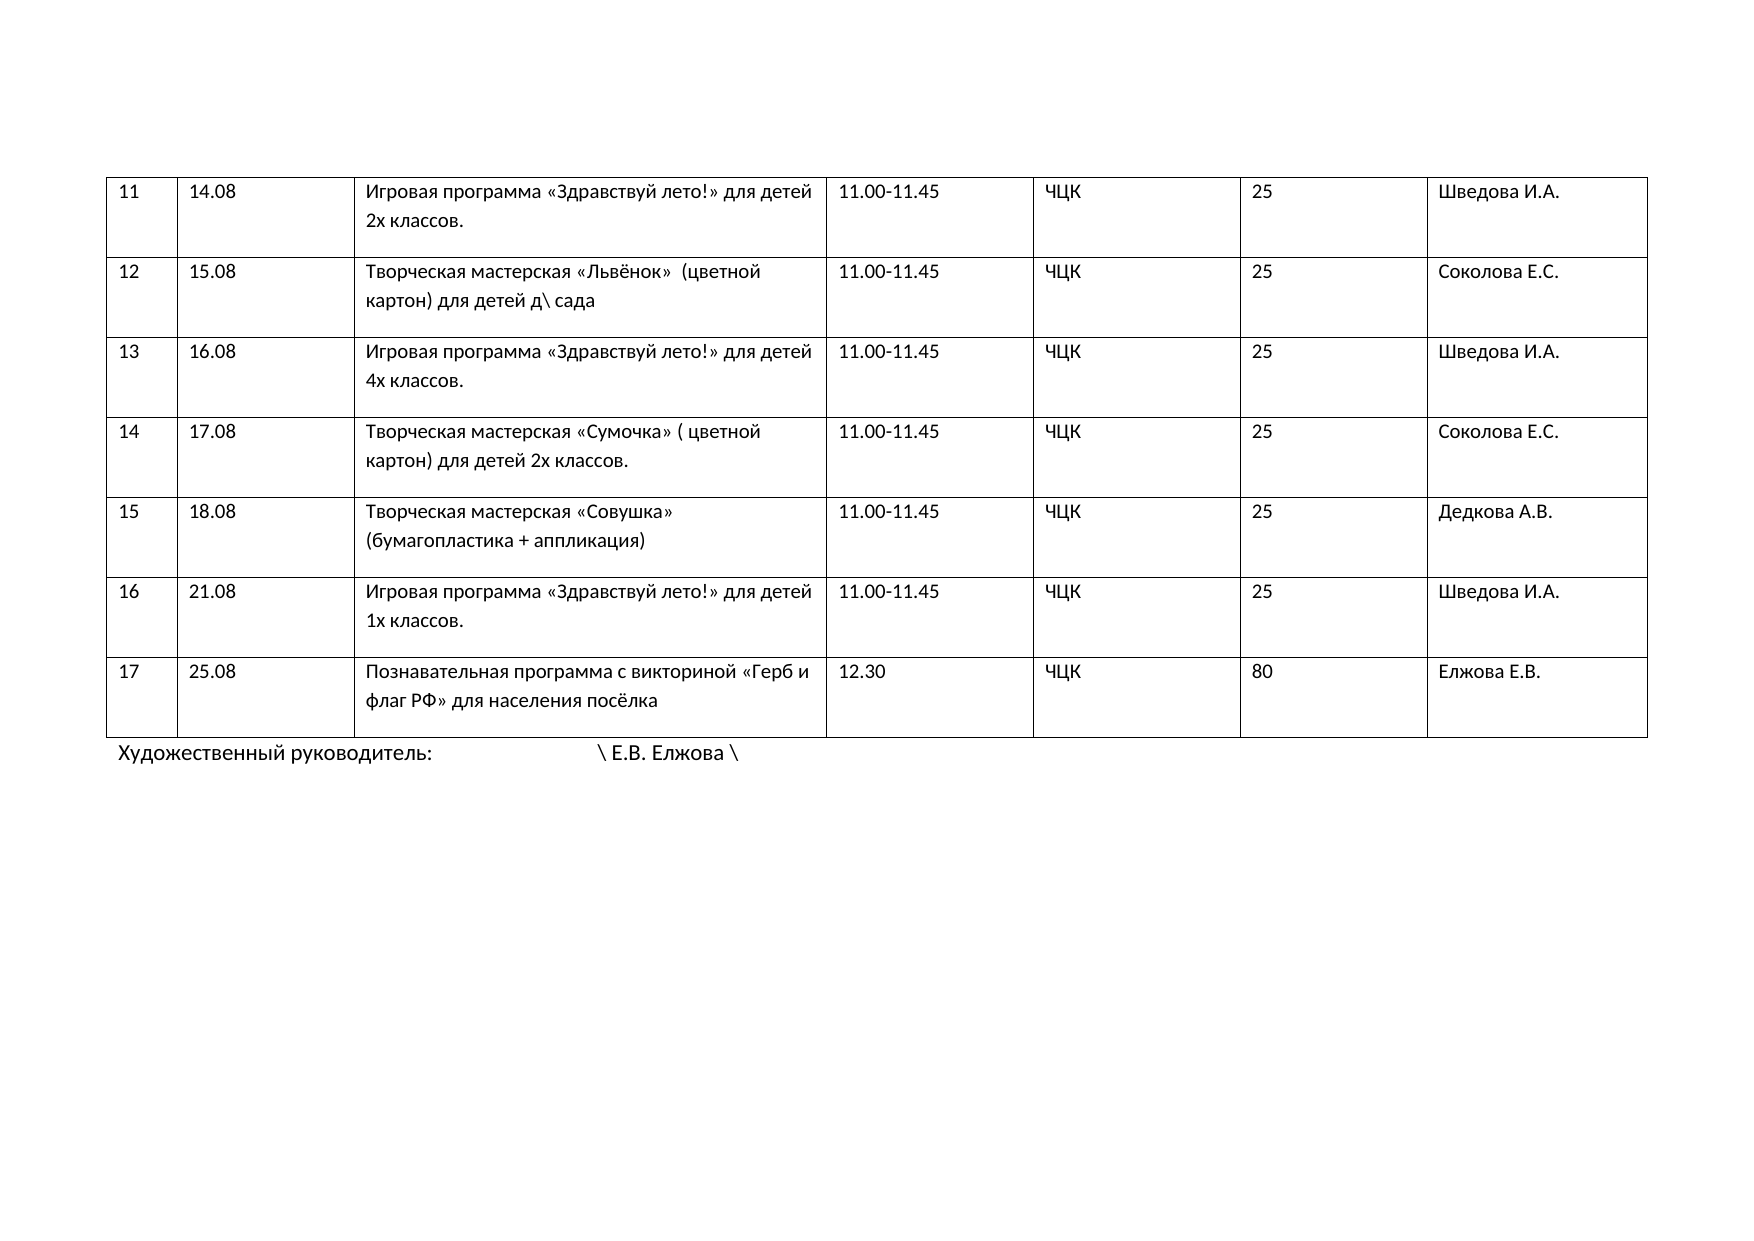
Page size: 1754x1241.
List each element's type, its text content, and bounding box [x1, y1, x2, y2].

table_cell Дедкова А.В. [1428, 498, 1647, 577]
table_cell 25 [1241, 498, 1427, 577]
table_cell 15.08 [178, 258, 354, 337]
table_cell Творческая мастерская «Сумочка» ( цветной картон) для детей 2х классов. [355, 418, 826, 497]
table_cell 11.00-11.45 [827, 578, 1033, 657]
table_cell 25.08 [178, 658, 354, 737]
table_cell Познавательная программа с викториной «Герб и флаг РФ» для населения посёлка [355, 658, 826, 737]
table_cell Соколова Е.С. [1428, 418, 1647, 497]
table_cell 11 [107, 178, 177, 257]
table_cell 11.00-11.45 [827, 178, 1033, 257]
table_cell ЧЦК [1034, 258, 1240, 337]
table_cell ЧЦК [1034, 178, 1240, 257]
table_cell Игровая программа «Здравствуй лето!» для детей 4х классов. [355, 338, 826, 417]
table_cell ЧЦК [1034, 578, 1240, 657]
table_cell 25 [1241, 338, 1427, 417]
table_cell 13 [107, 338, 177, 417]
table_cell 80 [1241, 658, 1427, 737]
table_cell Шведова И.А. [1428, 338, 1647, 417]
table_cell 17 [107, 658, 177, 737]
table_cell Творческая мастерская «Совушка» (бумагопластика + аппликация) [355, 498, 826, 577]
table_cell Творческая мастерская «Львёнок» (цветной картон) для детей д\ сада [355, 258, 826, 337]
table_cell Игровая программа «Здравствуй лето!» для детей 2х классов. [355, 178, 826, 257]
table_cell 21.08 [178, 578, 354, 657]
table_cell 11.00-11.45 [827, 418, 1033, 497]
table_cell ЧЦК [1034, 658, 1240, 737]
table_cell 17.08 [178, 418, 354, 497]
table_cell ЧЦК [1034, 498, 1240, 577]
table_cell 11.00-11.45 [827, 258, 1033, 337]
table_cell 25 [1241, 578, 1427, 657]
table_cell 15 [107, 498, 177, 577]
table_cell 25 [1241, 178, 1427, 257]
table_cell 16.08 [178, 338, 354, 417]
table_cell Шведова И.А. [1428, 178, 1647, 257]
table_cell 25 [1241, 258, 1427, 337]
table_cell 25 [1241, 418, 1427, 497]
table_cell Игровая программа «Здравствуй лето!» для детей 1х классов. [355, 578, 826, 657]
table_cell Шведова И.А. [1428, 578, 1647, 657]
table_cell 14 [107, 418, 177, 497]
table_cell 16 [107, 578, 177, 657]
table_cell Соколова Е.С. [1428, 258, 1647, 337]
table_cell 11.00-11.45 [827, 498, 1033, 577]
text Художественный руководитель: \ Е.В. Елжова \ [118, 738, 1636, 766]
table_cell ЧЦК [1034, 418, 1240, 497]
table_cell 12 [107, 258, 177, 337]
table_cell 18.08 [178, 498, 354, 577]
table_cell 14.08 [178, 178, 354, 257]
table_cell Елжова Е.В. [1428, 658, 1647, 737]
table_cell 12.30 [827, 658, 1033, 737]
table_cell ЧЦК [1034, 338, 1240, 417]
table_cell 11.00-11.45 [827, 338, 1033, 417]
